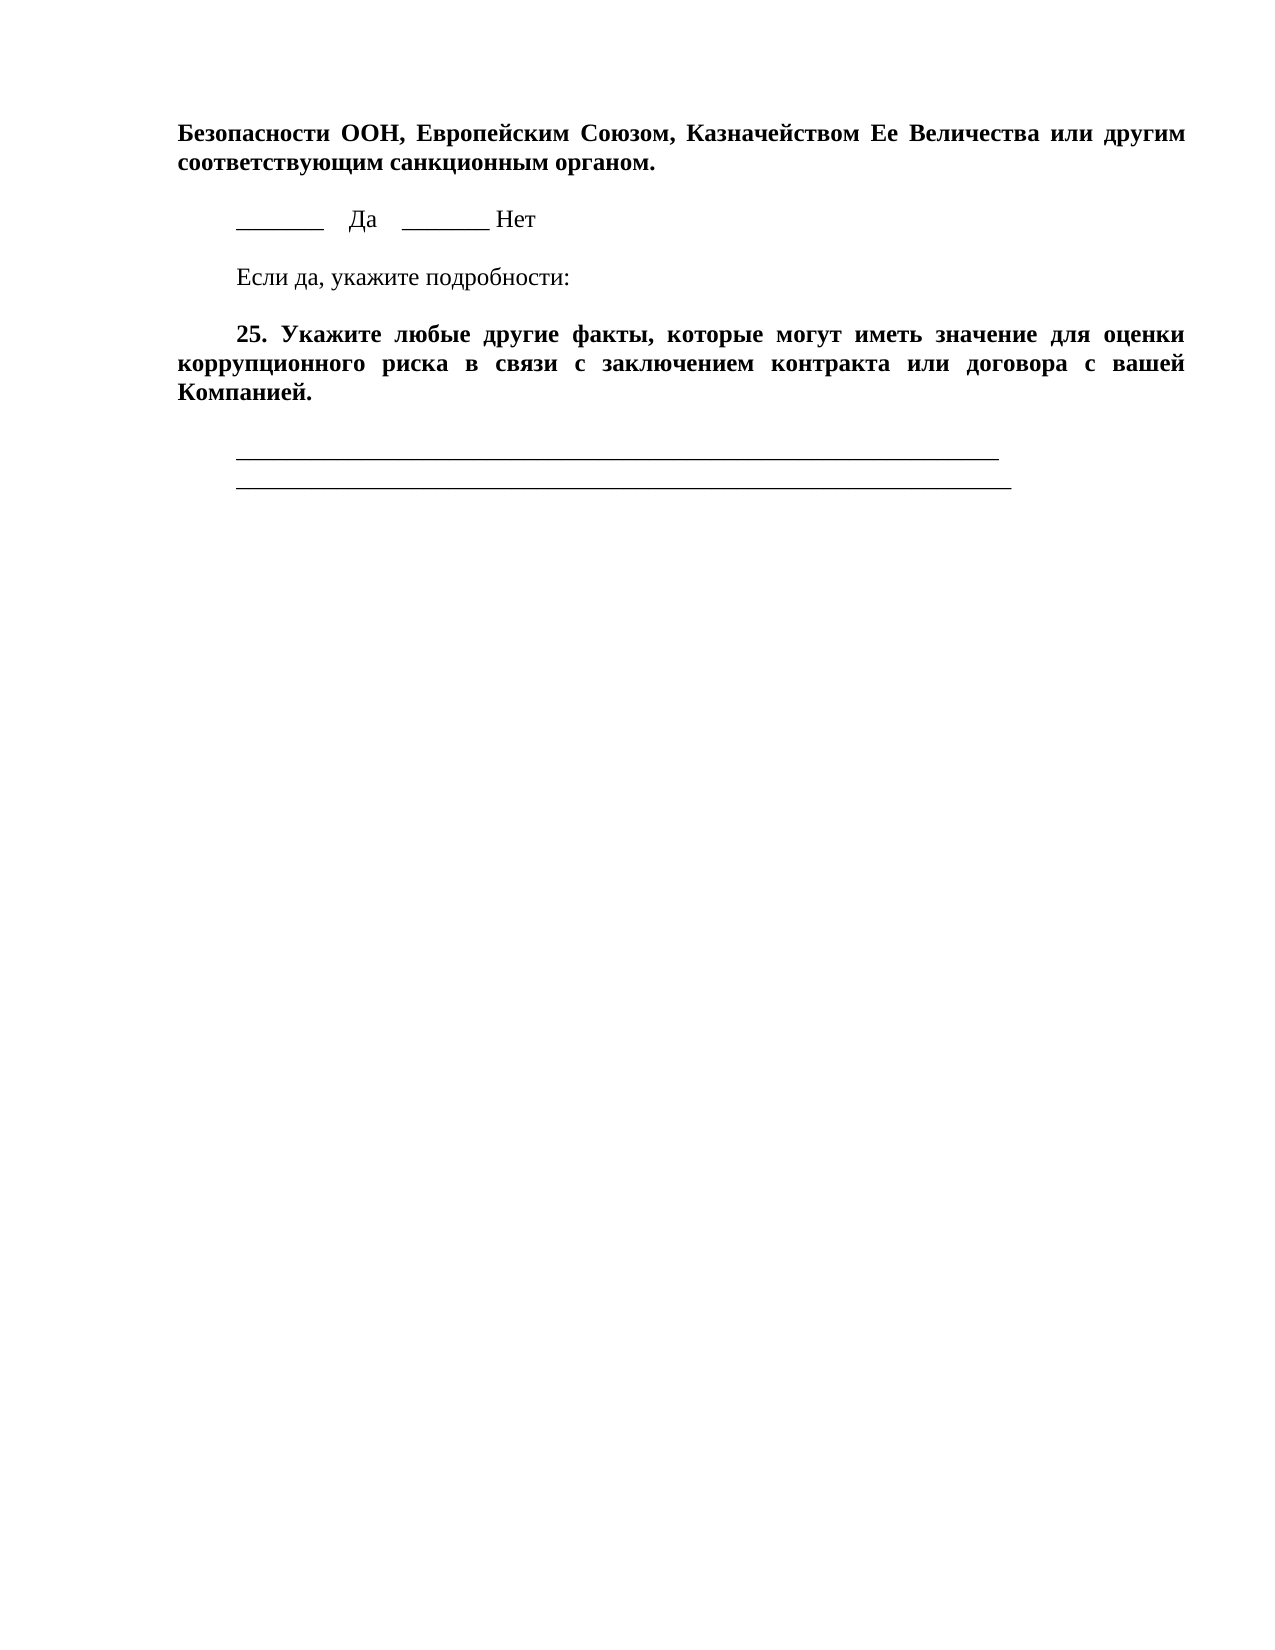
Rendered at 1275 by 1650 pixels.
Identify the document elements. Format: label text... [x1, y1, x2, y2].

text _______ Да _______ Нет [177, 204, 1186, 233]
text Если да, укажите подробности: [177, 262, 1186, 291]
text _____________________________________________________________ [177, 434, 1186, 463]
text 25. Укажите любые другие факты, которые могут иметь значение для оценки коррупционного риска в связи с заключением контракта или договора с вашей Компанией. [177, 319, 1186, 406]
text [177, 118, 1186, 176]
text ______________________________________________________________ [177, 463, 1186, 492]
